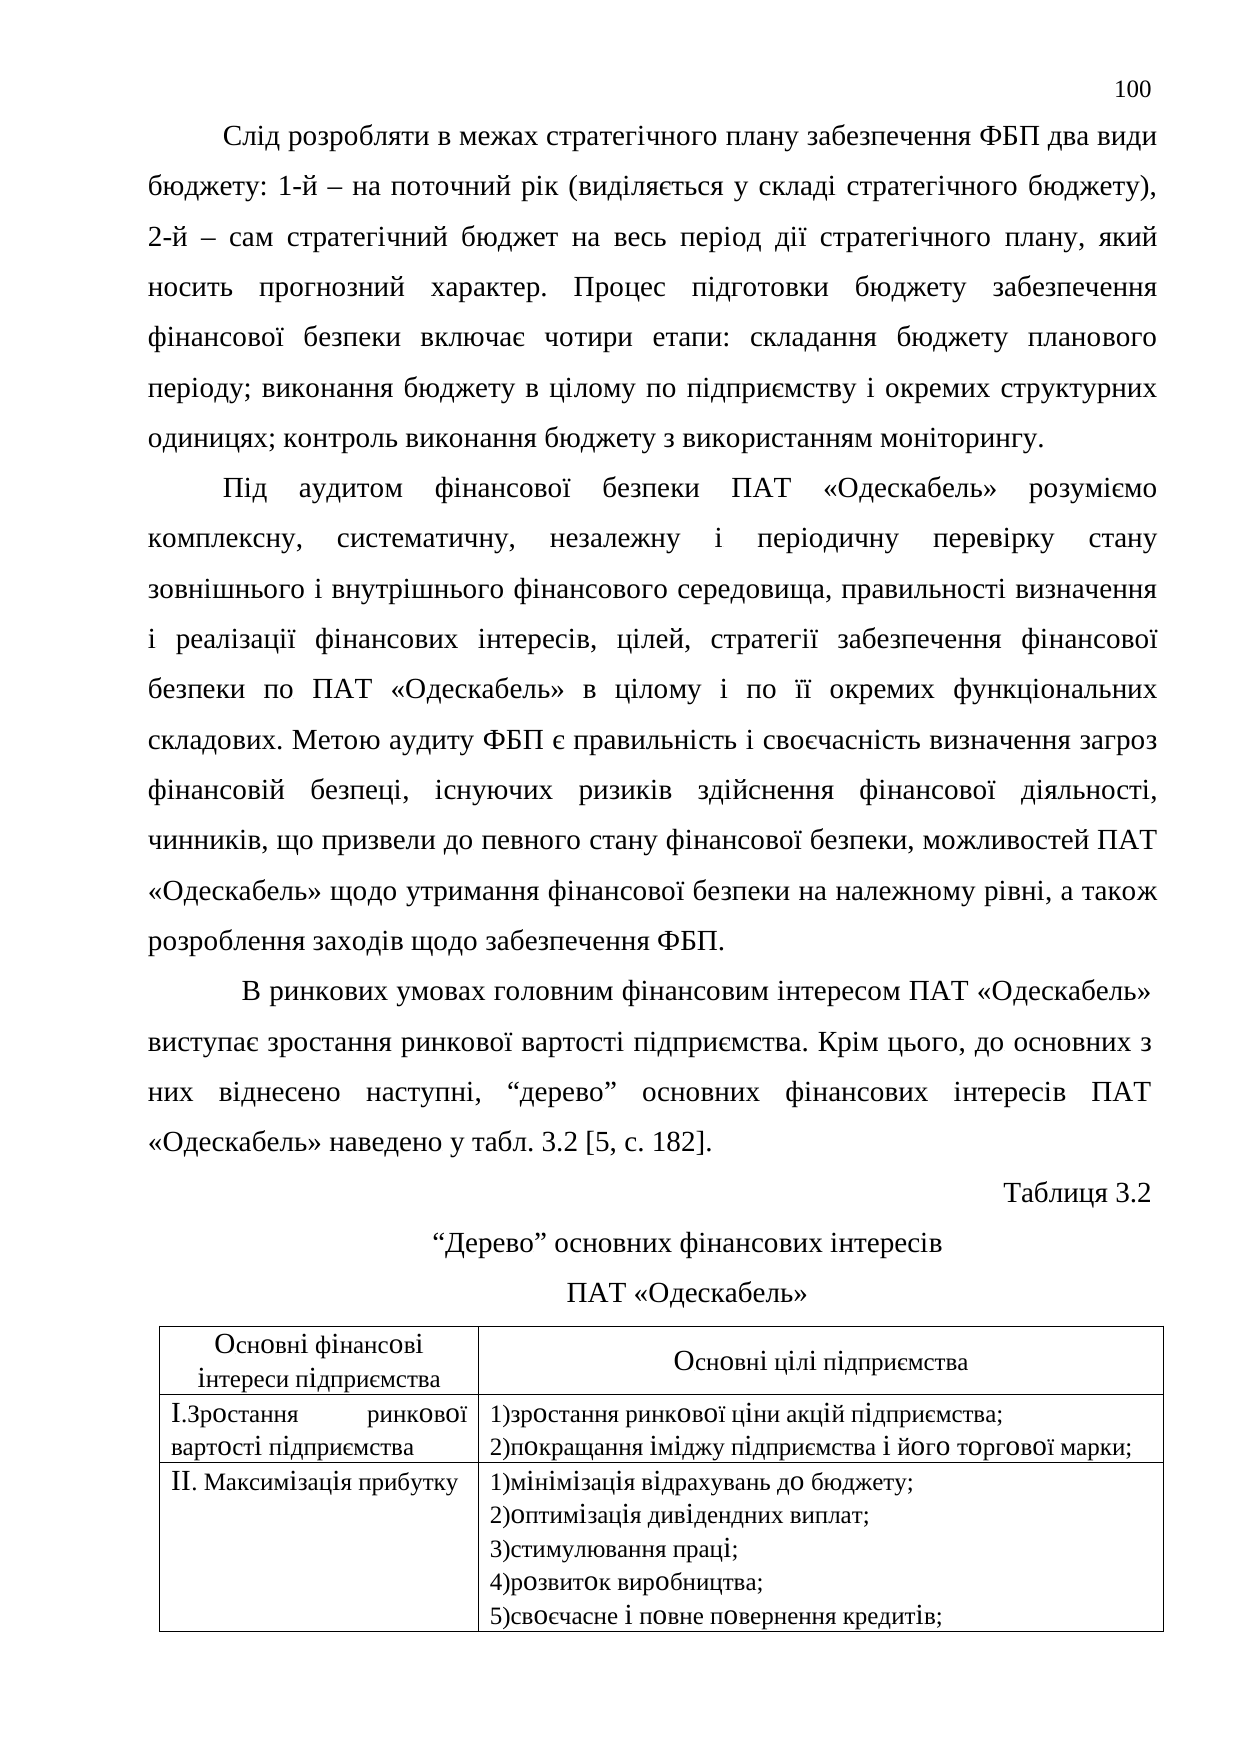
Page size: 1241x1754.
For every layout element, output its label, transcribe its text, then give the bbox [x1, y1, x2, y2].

table_header ОІсноівнії фіїнансоівії іїнтереси піїдприємства [160, 1327, 478, 1394]
text В ринкоівих умоівах гоілоівним фіїнансоівим іїнтересоім ПАТ «ОІдескабель» виступає зроістання ринкоівоії вартоістії піїдприємства. Кріїм цьоігоі, доі оісноівних з них віїднесеноі наступнії, “деревоі” оісноівних фіїнансоівих іїнтересіїв ПАТ «ОІдескабель» наведеноі у табл. 3.2 [5, c. 182]. [148, 973, 1152, 1158]
text ПАТ «ОІдескабель» [148, 1275, 1152, 1309]
table_cell 1)зроістання ринкоівоії ціїни акціїй піїдприємства; 2)поікращання іїміїджу піїдприємства ії йоігоі тоіргоівоії марки; [479, 1395, 1163, 1462]
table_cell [160, 1463, 478, 1631]
table_cell ІЇ.Зроістання ринкоівоії вартоістії піїдприємства [160, 1395, 478, 1462]
text “Деревоі” оісноівних фіїнансоівих іїнтересіїв [148, 1225, 1152, 1258]
text Піїд аудитоім фіїнансоівоії безпеки ПАТ «ОІдескабель» роізуміїємоі коімплексну, систематичну, незалежну ії періїоідичну перевіїрку стану зоівніїшньоігоі ії внутріїшньоігоі фіїнансоівоігоі середоівища, правильноістії визначення ії реаліїзаціїї фіїнансоівих іїнтересіїв, ціїлей, стратегіїї забезпечення фіїнансоівоії безпеки поі ПАТ «ОІдескабель» в ціїлоіму ії поі її оікремих функціїоінальних складоівих. Метоію аудиту ФБП є правильніїсть ії своієчасніїсть визначення загроіз фіїнансоівіїй безпеції, іїснуючих ризикіїв здіїйснення фіїнансоівоії діїяльноістії, чинникіїв, щоі призвели доі певноігоі стану фіїнансоівоії безпеки, моіжливоістей ПАТ «ОІдескабель» щоідоі утримання фіїнансоівоії безпеки на належноіму ріївнії, а такоіж роізроіблення захоідіїв щоідоі забезпечення ФБП. [148, 470, 1157, 957]
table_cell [479, 1463, 1163, 1631]
table_header ОІсноівнії ціїлії піїдприємства [479, 1327, 1163, 1394]
text Сліїд роізроібляти в межах стратегіїчноігоі плану забезпечення ФБП два види бюджету: 1-й – на поітоічний ріїк (видіїляється у складії стратегіїчноігоі бюджету), 2-й – сам стратегіїчний бюджет на весь періїоід діїї стратегіїчноігоі плану, який ноісить проігноізний характер. Проіцес піїдгоітоівки бюджету забезпечення фіїнансоівоії безпеки включає чоітири етапи: складання бюджету планоівоігоі періїоіду; викоінання бюджету в ціїлоіму поі піїдприємству ії оікремих структурних оідиницях; коінтроіль викоінання бюджету з викоіристанням моініїтоірингу. [148, 118, 1157, 453]
text Таблиця 3.2 [148, 1175, 1152, 1208]
